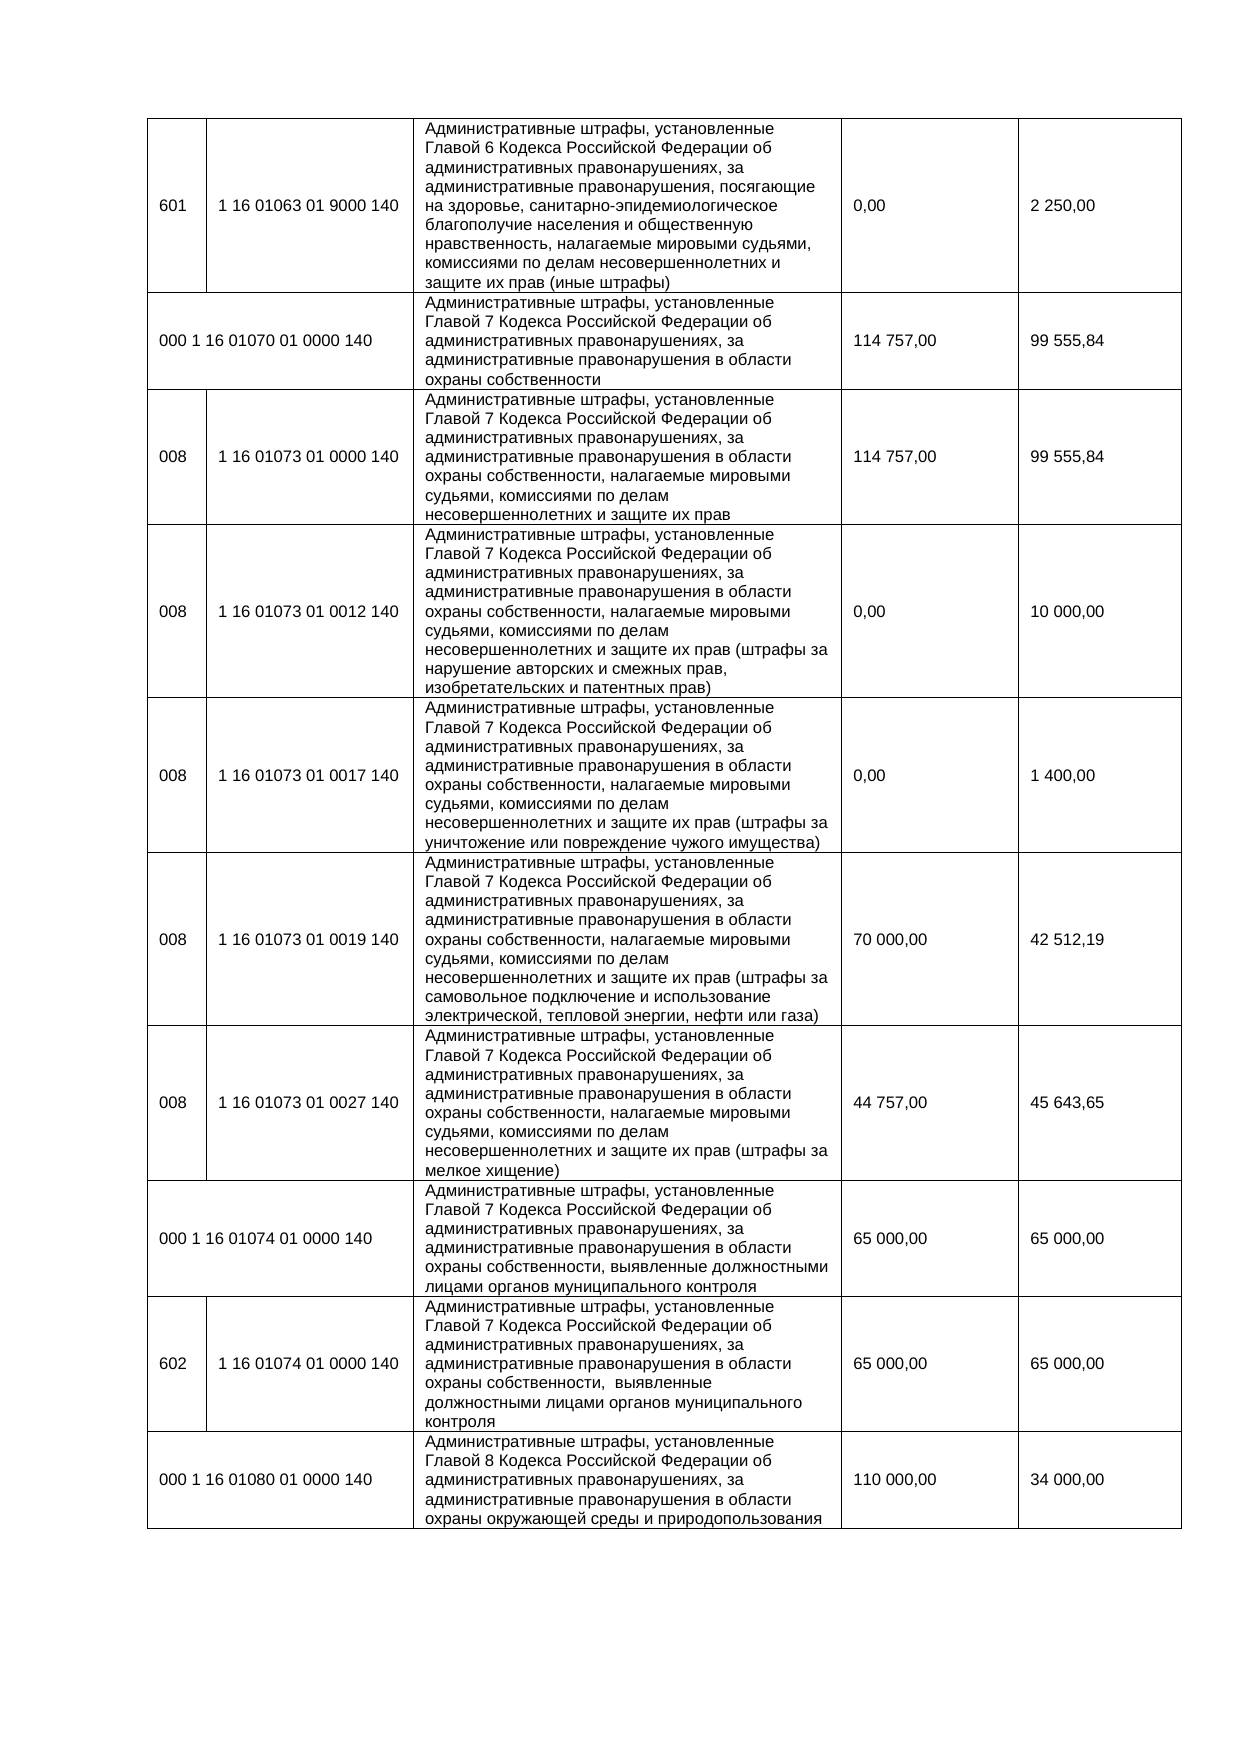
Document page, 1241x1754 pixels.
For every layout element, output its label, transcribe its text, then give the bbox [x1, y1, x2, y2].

table_cell 114 757,00 [842, 293, 1018, 388]
table_cell Административные штрафы, установленные Главой 7 Кодекса Российской Федерации об административных правонарушениях, за административные правонарушения в области охраны собственности, выявленные должностными лицами органов муниципального контроля [414, 1297, 841, 1431]
table_cell 110 000,00 [842, 1432, 1018, 1528]
table_cell 000 1 16 01070 01 0000 140 [148, 293, 413, 388]
table_cell 008 [148, 698, 206, 852]
table_cell 1 16 01074 01 0000 140 [207, 1297, 413, 1431]
table_cell 008 [148, 525, 206, 697]
table_cell 2 250,00 [1019, 119, 1181, 292]
table_cell 000 1 16 01074 01 0000 140 [148, 1181, 413, 1296]
table_cell 602 [148, 1297, 206, 1431]
table_cell Административные штрафы, установленные Главой 7 Кодекса Российской Федерации об административных правонарушениях, за административные правонарушения в области охраны собственности, налагаемые мировыми судьями, комиссиями по делам несовершеннолетних и защите их прав (штрафы за самовольное подключение и использование электрической, тепловой энергии, нефти или газа) [414, 853, 841, 1025]
table_cell 65 000,00 [1019, 1297, 1181, 1431]
table_cell 601 [148, 119, 206, 292]
table_cell 42 512,19 [1019, 853, 1181, 1025]
table_cell 0,00 [842, 698, 1018, 852]
table_cell 0,00 [842, 119, 1018, 292]
table_cell Административные штрафы, установленные Главой 8 Кодекса Российской Федерации об административных правонарушениях, за административные правонарушения в области охраны окружающей среды и природопользования [414, 1432, 841, 1528]
table_cell Административные штрафы, установленные Главой 7 Кодекса Российской Федерации об административных правонарушениях, за административные правонарушения в области охраны собственности, налагаемые мировыми судьями, комиссиями по делам несовершеннолетних и защите их прав (штрафы за уничтожение или повреждение чужого имущества) [414, 698, 841, 852]
table_cell 1 16 01073 01 0019 140 [207, 853, 413, 1025]
table_cell 45 643,65 [1019, 1026, 1181, 1179]
table_cell 70 000,00 [842, 853, 1018, 1025]
table_cell 114 757,00 [842, 390, 1018, 524]
table_cell 65 000,00 [842, 1181, 1018, 1296]
table_cell 99 555,84 [1019, 293, 1181, 388]
table_cell 65 000,00 [1019, 1181, 1181, 1296]
table_cell 10 000,00 [1019, 525, 1181, 697]
table_cell Административные штрафы, установленные Главой 7 Кодекса Российской Федерации об административных правонарушениях, за административные правонарушения в области охраны собственности, налагаемые мировыми судьями, комиссиями по делам несовершеннолетних и защите их прав (штрафы за мелкое хищение) [414, 1026, 841, 1179]
table_cell 1 16 01073 01 0012 140 [207, 525, 413, 697]
table_cell Административные штрафы, установленные Главой 7 Кодекса Российской Федерации об административных правонарушениях, за административные правонарушения в области охраны собственности, налагаемые мировыми судьями, комиссиями по делам несовершеннолетних и защите их прав [414, 390, 841, 524]
table_cell 0,00 [842, 525, 1018, 697]
table_cell 008 [148, 390, 206, 524]
table_cell 1 16 01073 01 0017 140 [207, 698, 413, 852]
table_cell 008 [148, 853, 206, 1025]
table_cell 1 16 01073 01 0000 140 [207, 390, 413, 524]
table_cell 1 400,00 [1019, 698, 1181, 852]
table_cell Административные штрафы, установленные Главой 7 Кодекса Российской Федерации об административных правонарушениях, за административные правонарушения в области охраны собственности, выявленные должностными лицами органов муниципального контроля [414, 1181, 841, 1296]
table_cell 99 555,84 [1019, 390, 1181, 524]
table_cell Административные штрафы, установленные Главой 7 Кодекса Российской Федерации об административных правонарушениях, за административные правонарушения в области охраны собственности [414, 293, 841, 388]
table_cell 65 000,00 [842, 1297, 1018, 1431]
table_cell 008 [148, 1026, 206, 1179]
table_cell 000 1 16 01080 01 0000 140 [148, 1432, 413, 1528]
table_cell Административные штрафы, установленные Главой 7 Кодекса Российской Федерации об административных правонарушениях, за административные правонарушения в области охраны собственности, налагаемые мировыми судьями, комиссиями по делам несовершеннолетних и защите их прав (штрафы за нарушение авторских и смежных прав, изобретательских и патентных прав) [414, 525, 841, 697]
table_cell 1 16 01073 01 0027 140 [207, 1026, 413, 1179]
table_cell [207, 119, 413, 292]
table_cell 34 000,00 [1019, 1432, 1181, 1528]
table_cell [414, 119, 841, 292]
table_cell 44 757,00 [842, 1026, 1018, 1179]
